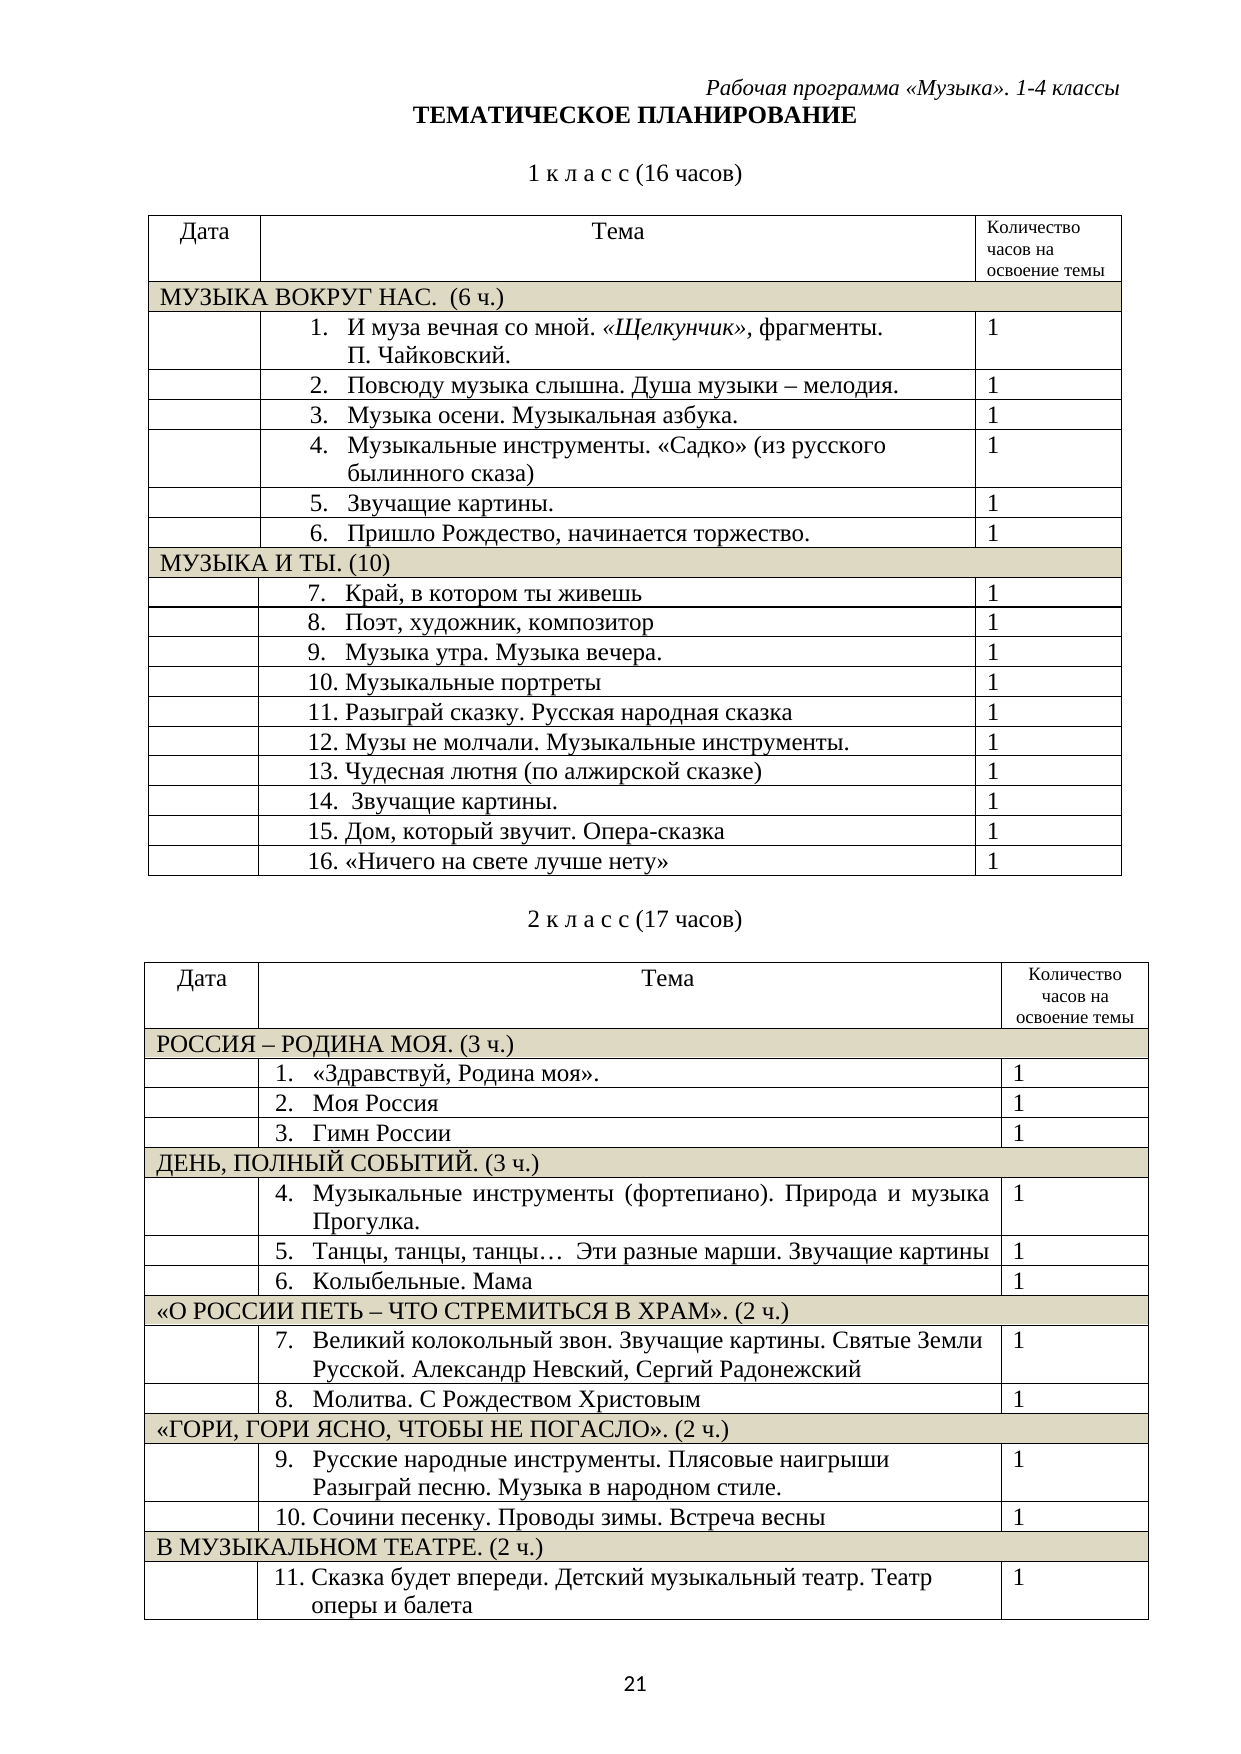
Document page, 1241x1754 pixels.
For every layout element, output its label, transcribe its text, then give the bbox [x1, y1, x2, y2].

table_cell В МУЗЫКАЛЬНОМ ТЕАТРЕ. (2 ч.) [145, 1532, 1148, 1561]
table_cell «О РОССИИ ПЕТЬ – ЧТО СТРЕМИТЬСЯ В ХРАМ». (2 ч.) [145, 1296, 1148, 1324]
table_cell [149, 488, 260, 517]
table_cell Колыбельные. Мама [259, 1266, 1001, 1295]
table_cell Музыка осени. Музыкальная азбука. [261, 400, 975, 429]
table_cell Гимн России [259, 1118, 1001, 1147]
table_cell [145, 1444, 258, 1501]
table_cell [149, 697, 258, 726]
table_cell Край, в котором ты живешь [259, 578, 975, 606]
table_cell [149, 400, 260, 429]
table_cell Разыграй сказку. Русская народная сказка [259, 697, 975, 726]
table_header Дата [149, 216, 260, 281]
table_cell 1 [976, 578, 1121, 606]
table_header Тема [261, 216, 975, 281]
table_cell Танцы, танцы, танцы… Эти разные марши. Звучащие картины [259, 1236, 1001, 1265]
table_cell 1 [976, 488, 1121, 517]
table_cell 1 [976, 518, 1121, 547]
table_cell [145, 1178, 258, 1235]
table_cell «Здравствуй, Родина моя». [259, 1059, 1001, 1087]
table_cell Музы не молчали. Музыкальные инструменты. [259, 727, 975, 755]
table_cell 1 [976, 370, 1121, 399]
table_cell 1 [976, 608, 1121, 636]
table_cell 1 [976, 430, 1121, 487]
table_cell 1 [1002, 1059, 1148, 1087]
table_header Дата [145, 963, 258, 1028]
table_cell И муза вечная со мной. «Щелкунчик», фрагменты. П. Чайковский. [261, 312, 975, 369]
table_cell Звучащие картины. [259, 786, 975, 815]
table_cell 1 [976, 727, 1121, 755]
table_cell [149, 786, 258, 815]
table_cell [149, 578, 258, 606]
table_cell [149, 667, 258, 696]
table_cell 1 [1002, 1326, 1148, 1383]
table_cell Музыкальные инструменты (фортепиано). Природа и музыка Прогулка. [259, 1178, 1001, 1235]
table_cell 1 [976, 786, 1121, 815]
table_cell Музыка утра. Музыка вечера. [259, 637, 975, 666]
table_cell [149, 430, 260, 487]
table_cell 1 [976, 697, 1121, 726]
table_cell Повсюду музыка слышна. Душа музыки – мелодия. [261, 370, 975, 399]
table_cell Моя Россия [259, 1088, 1001, 1117]
table_header Количество часов на освоение темы [976, 216, 1121, 281]
table_cell Поэт, художник, композитор [259, 608, 975, 636]
table_header Количество часов на освоение темы [1002, 963, 1148, 1028]
table_cell 1 [1002, 1444, 1148, 1501]
table_cell «ГОРИ, ГОРИ ЯСНО, ЧТОБЫ НЕ ПОГАСЛО». (2 ч.) [145, 1414, 1148, 1443]
table_cell [145, 1502, 258, 1531]
table_cell 1 [1002, 1178, 1148, 1235]
table_cell Музыкальные портреты [259, 667, 975, 696]
text 1 к л а с с (16 часов) [148, 158, 1122, 186]
table_cell [145, 1059, 258, 1087]
table_cell Сказка будет впереди. Детский музыкальный театр. Театр оперы и балета [258, 1562, 1001, 1619]
table_cell 1 [976, 816, 1121, 845]
table_cell 1 [1002, 1266, 1148, 1295]
table_cell 1 [976, 312, 1121, 369]
table_cell 1 [1002, 1236, 1148, 1265]
table_cell МУЗЫКА ВОКРУГ НАС. (6 ч.) [149, 282, 1121, 311]
table_cell 1 [976, 637, 1121, 666]
table_header Тема [259, 963, 1001, 1028]
table_cell Звучащие картины. [261, 488, 975, 517]
table_cell Музыкальные инструменты. «Садко» (из русского былинного сказа) [261, 430, 975, 487]
table_cell Русские народные инструменты. Плясовые наигрыши Разыграй песню. Музыка в народном стиле. [259, 1444, 1001, 1501]
table_cell [149, 518, 260, 547]
table_cell 1 [976, 846, 1121, 874]
table_cell [149, 756, 258, 785]
text ТЕМАТИЧЕСКОЕ ПЛАНИРОВАНИЕ [148, 100, 1122, 129]
table_cell 1 [1002, 1118, 1148, 1147]
table_cell ДЕНЬ, ПОЛНЫЙ СОБЫТИЙ. (3 ч.) [145, 1148, 1148, 1177]
table_cell МУЗЫКА И ТЫ. (10) [149, 548, 1121, 577]
table_cell [149, 312, 260, 369]
table_cell 1 [976, 667, 1121, 696]
table_cell [145, 1266, 258, 1295]
table_cell Великий колокольный звон. Звучащие картины. Святые Земли Русской. Александр Невский, Сергий Радонежский [259, 1326, 1001, 1383]
table_cell 1 [1002, 1088, 1148, 1117]
table_cell 1 [1002, 1384, 1148, 1413]
table_cell [149, 637, 258, 666]
table_cell [149, 608, 258, 636]
table_cell [145, 1326, 258, 1383]
table_cell [145, 1118, 258, 1147]
table_cell Чудесная лютня (по алжирской сказке) [259, 756, 975, 785]
table_cell 1 [976, 400, 1121, 429]
table_cell [149, 727, 258, 755]
table_cell РОССИЯ – РОДИНА МОЯ. (3 ч.) [145, 1029, 1148, 1057]
table_cell Дом, который звучит. Опера-сказка [259, 816, 975, 845]
table_cell [149, 816, 258, 845]
table_cell Молитва. С Рождеством Христовым [259, 1384, 1001, 1413]
table_cell [149, 846, 258, 874]
table_cell Сочини песенку. Проводы зимы. Встреча весны [259, 1502, 1001, 1531]
table_cell 1 [976, 756, 1121, 785]
table_cell [145, 1088, 258, 1117]
table_cell Пришло Рождество, начинается торжество. [261, 518, 975, 547]
table_cell [145, 1236, 258, 1265]
table_cell «Ничего на свете лучше нету» [259, 846, 975, 874]
table_cell 1 [1002, 1562, 1148, 1619]
table_cell [145, 1384, 258, 1413]
table_cell [149, 370, 260, 399]
table_cell [145, 1562, 257, 1619]
text 2 к л а с с (17 часов) [148, 904, 1122, 933]
table_cell 1 [1002, 1502, 1148, 1531]
